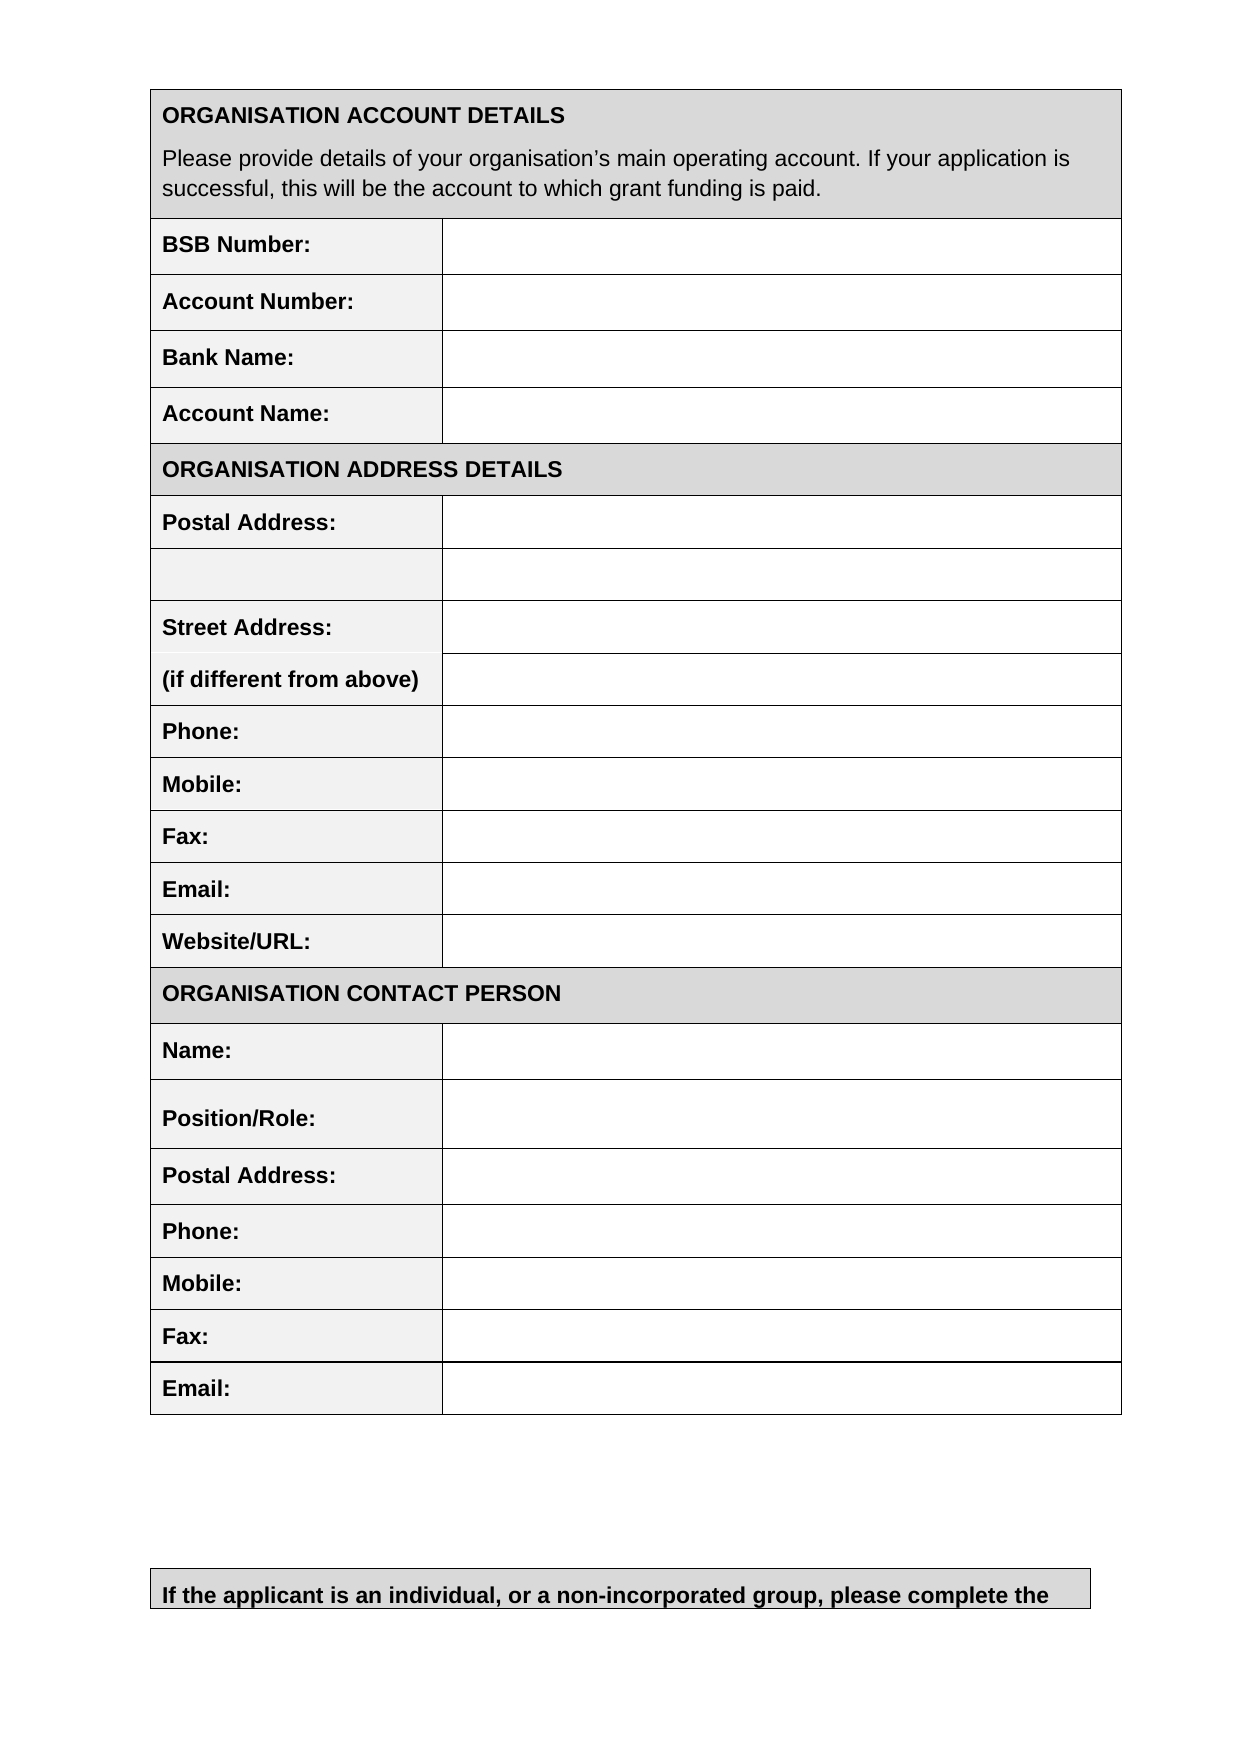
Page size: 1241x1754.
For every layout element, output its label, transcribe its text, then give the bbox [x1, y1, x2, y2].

table_cell [443, 1258, 1121, 1309]
table_cell Postal Address: [151, 1149, 442, 1204]
table_cell Fax: [151, 1310, 442, 1361]
table_cell Mobile: [151, 1258, 442, 1309]
table_cell Position/Role: [151, 1080, 442, 1148]
table_cell Email: [151, 863, 442, 914]
table_cell Account Name: [151, 388, 442, 443]
table_cell Street Address: [151, 601, 442, 652]
table_cell Phone: [151, 706, 442, 757]
table_cell [443, 654, 1121, 705]
table_cell [443, 219, 1121, 274]
table_cell Email: [151, 1363, 442, 1414]
table_cell [443, 1310, 1121, 1361]
table_cell Mobile: [151, 758, 442, 809]
table_cell BSB Number: [151, 219, 442, 274]
table_cell [443, 1149, 1121, 1204]
table_cell (if different from above) [151, 653, 442, 705]
table_cell [443, 811, 1121, 862]
table_cell [443, 388, 1121, 443]
table_cell Postal Address: [151, 496, 442, 548]
table_cell [443, 549, 1121, 600]
table_cell ORGANISATION ADDRESS DETAILS [151, 444, 1121, 495]
table_cell ORGANISATION CONTACT PERSON [151, 968, 1121, 1023]
table_cell [443, 863, 1121, 914]
table_cell [443, 706, 1121, 757]
table_cell [443, 758, 1121, 809]
table_cell [443, 1024, 1121, 1079]
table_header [151, 1569, 1090, 1608]
table_cell [443, 496, 1121, 548]
table_cell [443, 915, 1121, 967]
table_cell [443, 275, 1121, 330]
table_cell Account Number: [151, 275, 442, 330]
table_cell [443, 1205, 1121, 1257]
table_cell Name: [151, 1024, 442, 1079]
table_cell [443, 1080, 1121, 1148]
table_cell [443, 331, 1121, 387]
table_cell Website/URL: [151, 915, 442, 967]
table_cell [443, 1363, 1121, 1414]
table_cell Fax: [151, 811, 442, 862]
table_cell Bank Name: [151, 331, 442, 387]
table_cell [443, 601, 1121, 652]
table_cell ORGANISATION ACCOUNT DETAILS Please provide details of your organisation’s main operating account. If your application is successful, this will be the account to which grant funding is paid. [151, 90, 1121, 218]
table_cell Phone: [151, 1205, 442, 1257]
table_cell [151, 549, 442, 600]
